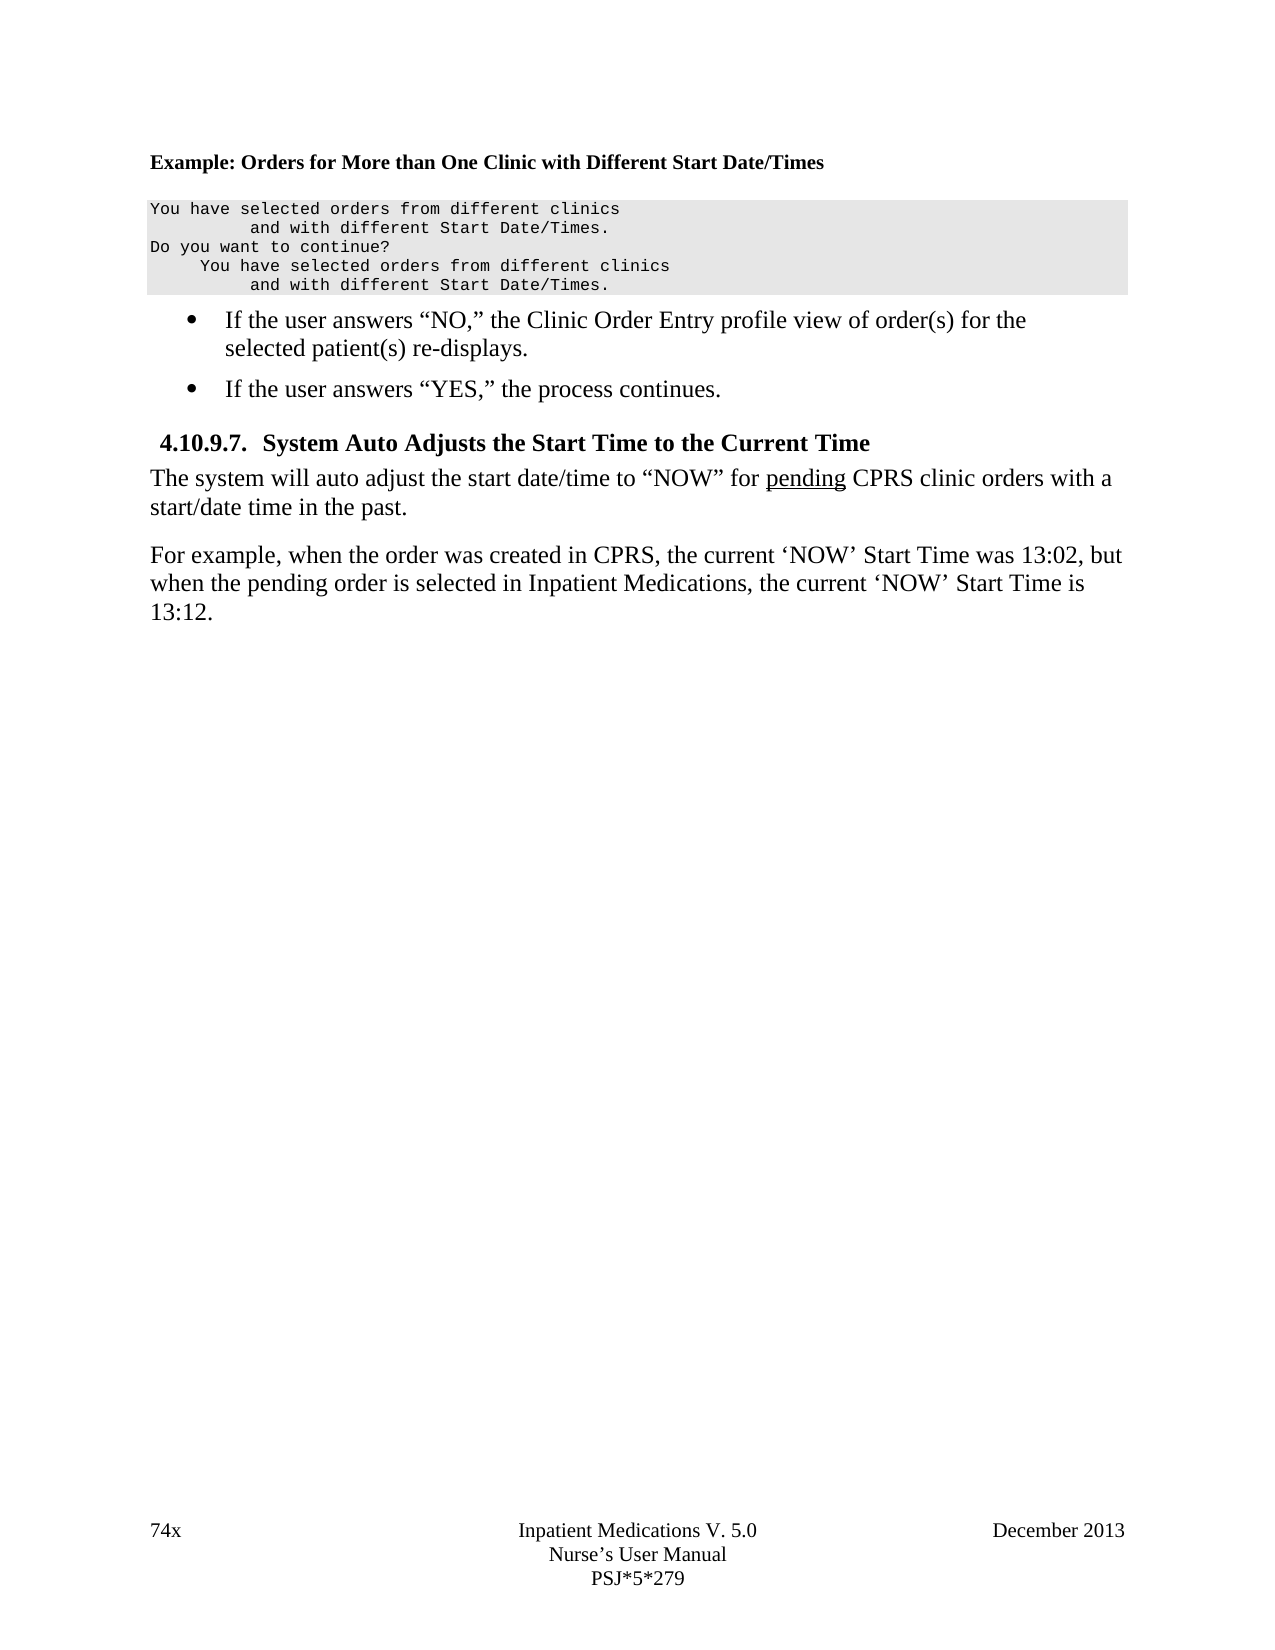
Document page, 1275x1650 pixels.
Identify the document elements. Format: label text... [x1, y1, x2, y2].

text For example, when the order was created in CPRS, the current ‘NOW’ Start Time was 13:02, but when the pending order is selected in Inpatient Medications, the current ‘NOW’ Start Time is 13:12. [150, 540, 1146, 626]
text The system will auto adjust the start date/time to “NOW” for pending CPRS clinic orders with a start/date time in the past. [150, 463, 1114, 521]
list If the user answers “NO,” the Clinic Order Entry profile view of order(s) for the selected patient(s) re-displays. [187, 208, 1113, 362]
list If the user answers “YES,” the process continues. [187, 374, 1148, 403]
subtitle System Auto Adjusts the Start Time to the Current Time [159, 428, 1148, 457]
text Example: Orders for More than One Clinic with Different Start Date/Times [150, 150, 1148, 174]
